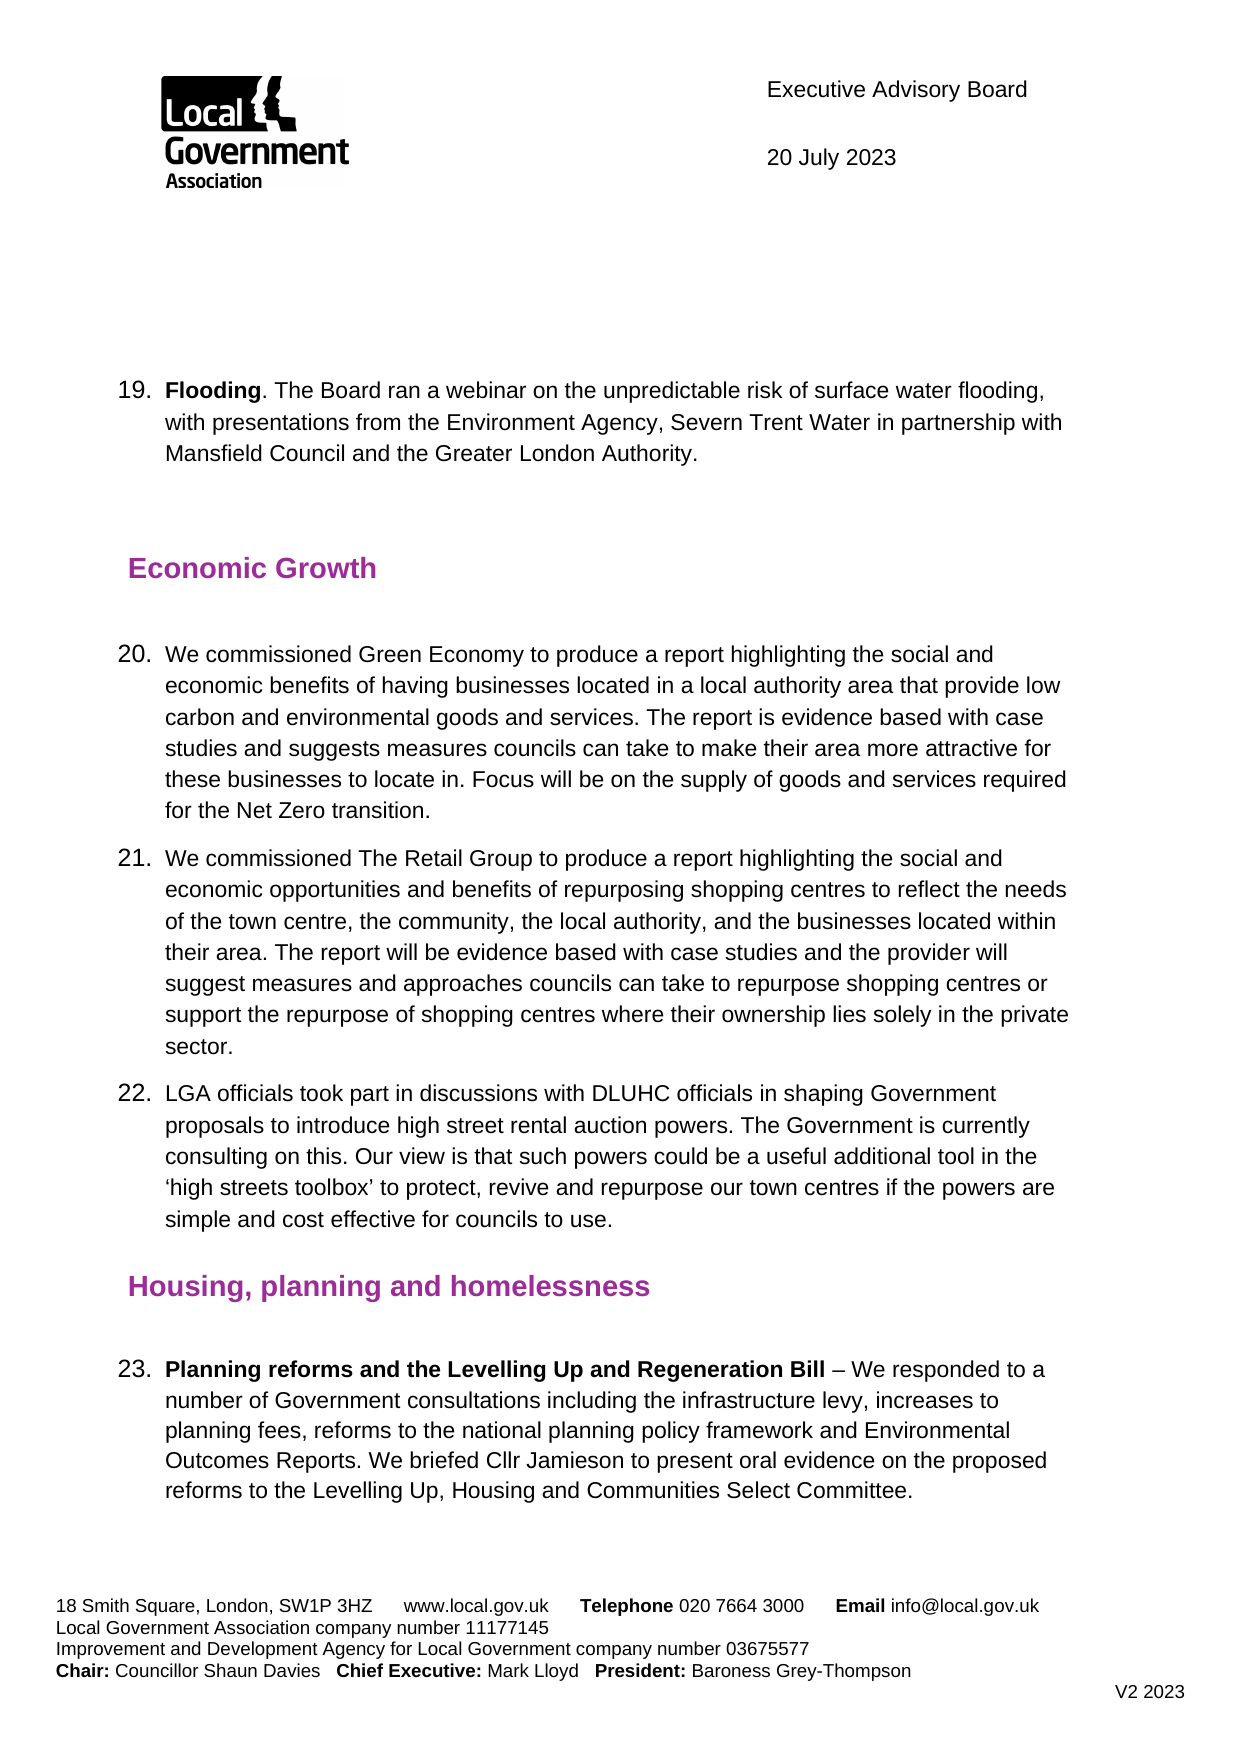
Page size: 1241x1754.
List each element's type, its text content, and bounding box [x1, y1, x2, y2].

picture [161, 76, 349, 188]
list We commissioned The Retail Group to produce a report highlighting the social and economic opportunities and benefits of repurposing shopping centres to reflect the needs of the town centre, the community, the local authority, and the businesses located within their area. The report will be evidence based with case studies and the provider will suggest measures and approaches councils can take to repurpose shopping centres or support the repurpose of shopping centres where their ownership lies solely in the private sector. [117, 840, 1090, 1059]
list Flooding. The Board ran a webinar on the unpredictable risk of surface water flooding, with presentations from the Environment Agency, Severn Trent Water in partnership with Mansfield Council and the Greater London Authority. [117, 372, 1090, 466]
list We commissioned Green Economy to produce a report highlighting the social and economic benefits of having businesses located in a local authority area that provide low carbon and environmental goods and services. The report is evidence based with case studies and suggests measures councils can take to make their area more attractive for these businesses to locate in. Focus will be on the supply of goods and services required for the Net Zero transition. [117, 636, 1090, 823]
list LGA officials took part in discussions with DLUHC officials in shaping Government proposals to introduce high street rental auction powers. The Government is currently consulting on this. Our view is that such powers could be a useful additional tool in the ‘high streets toolbox’ to protect, revive and repurpose our town centres if the powers are simple and cost effective for councils to use. [117, 1076, 1090, 1232]
subtitle Economic Growth [128, 551, 1090, 585]
list Planning reforms and the Levelling Up and Regeneration Bill – We responded to a number of Government consultations including the infrastructure levy, increases to planning fees, reforms to the national planning policy framework and Environmental Outcomes Reports. We briefed Cllr Jamieson to present oral evidence on the proposed reforms to the Levelling Up, Housing and Communities Select Committee. [117, 1354, 1090, 1503]
subtitle Housing, planning and homelessness [128, 1269, 1090, 1303]
